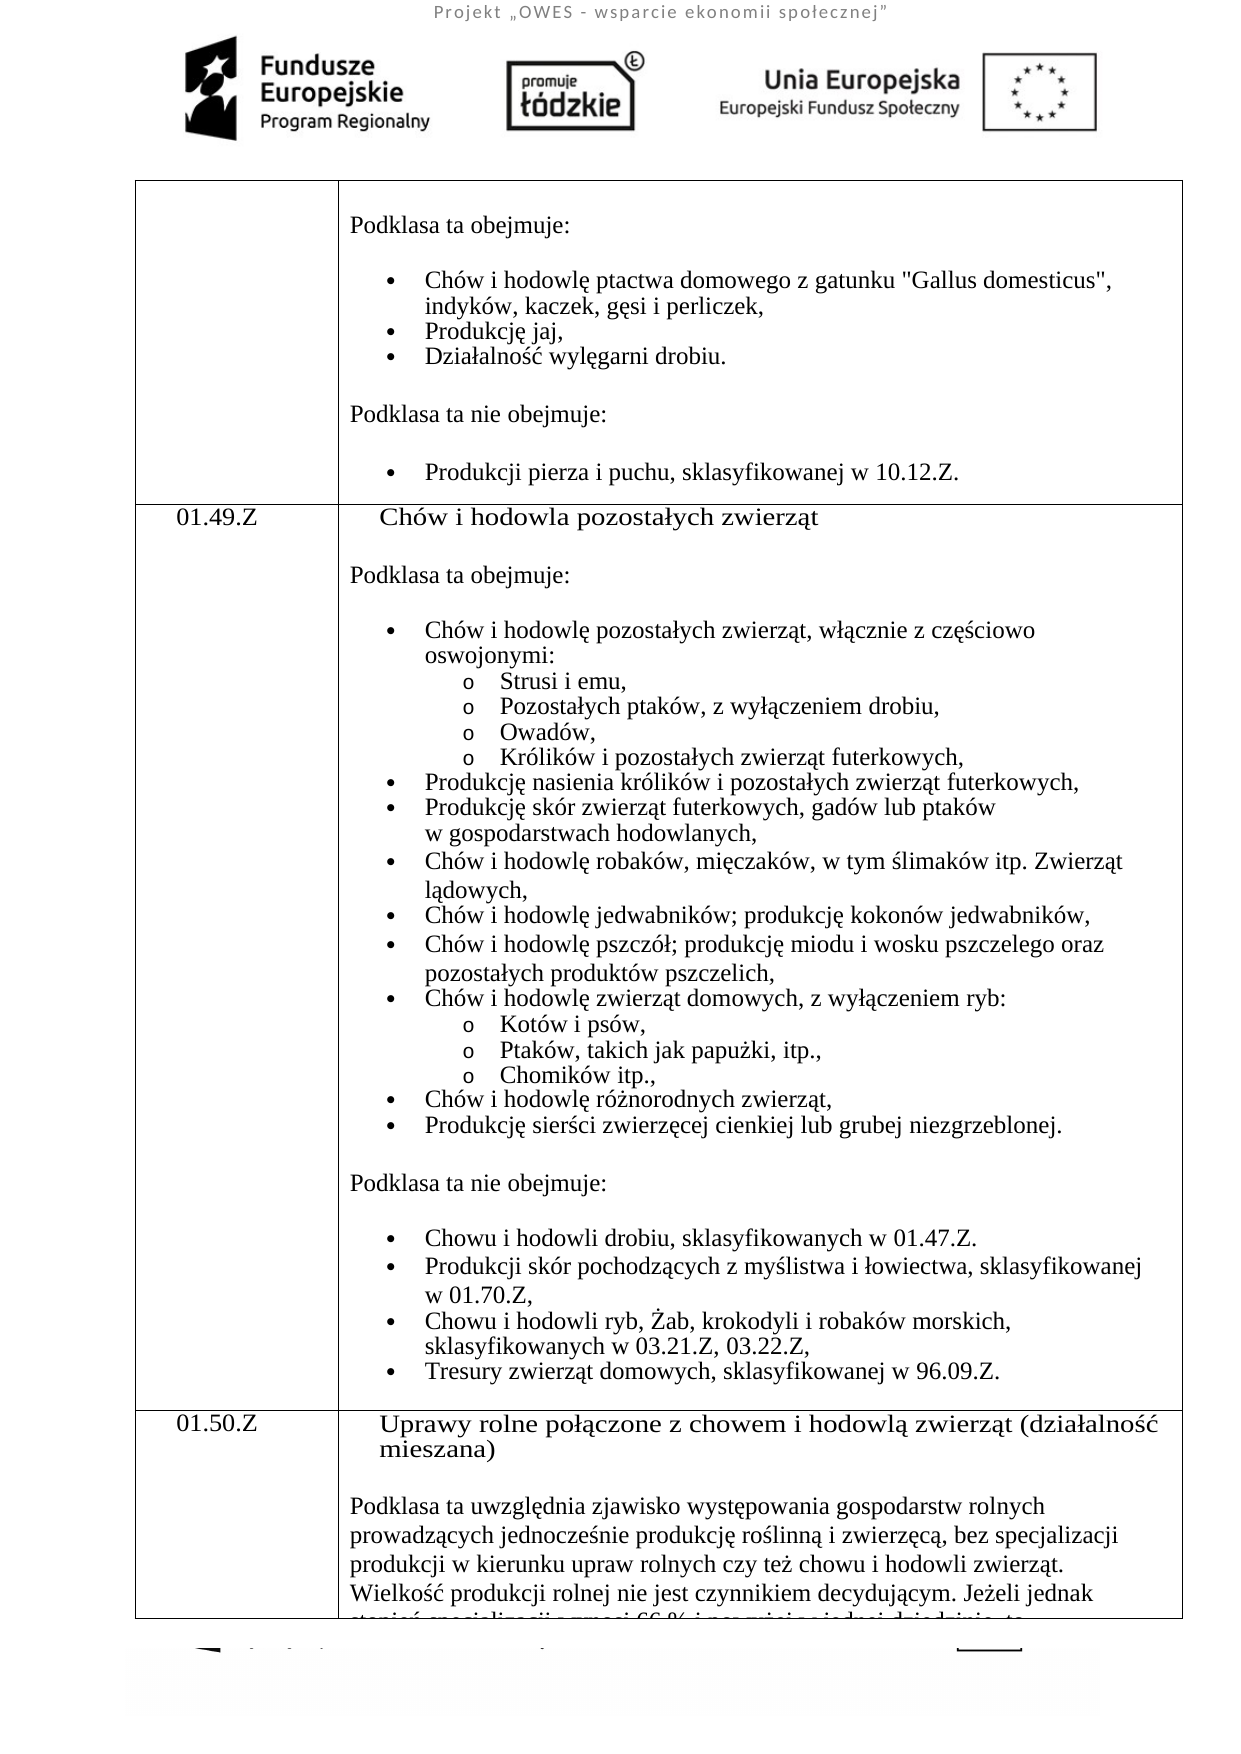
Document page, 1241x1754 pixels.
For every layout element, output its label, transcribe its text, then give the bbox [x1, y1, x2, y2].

table_header [136, 181, 338, 504]
table_cell Uprawy rolne połączone z chowem i hodowlą zwierząt (działalność mieszana) Podklasa ta uwzględnia zjawisko występowania gospodarstw rolnych prowadzących jednocześnie produkcję roślinną i zwierzęcą, bez specjalizacji produkcji w kierunku upraw rolnych czy też chowu i hodowli zwierząt. Wielkość produkcji rolnej nie jest czynnikiem decydującym. Jeżeli jednak stopień specjalizacji wynosi 66 % i powyżej w jednej dziedzinie, to [339, 1411, 1182, 1618]
table_header Podklasa ta obejmuje: Chów i hodowlę ptactwa domowego z gatunku "Gallus domesticus", indyków, kaczek, gęsi i perliczek, Produkcję jaj, Działalność wylęgarni drobiu. Podklasa ta nie obejmuje: Produkcji pierza i puchu, sklasyfikowanej w 10.12.Z. [339, 181, 1182, 504]
table_cell 01.49.Z [136, 505, 338, 1410]
table_cell 01.50.Z [136, 1411, 338, 1618]
table_cell Chów i hodowla pozostałych zwierząt Podklasa ta obejmuje: Chów i hodowlę pozostałych zwierząt, włącznie z częściowo oswojonymi: Strusi i emu, Pozostałych ptaków, z wyłączeniem drobiu, Owadów, Królików i pozostałych zwierząt futerkowych, Produkcję nasienia królików i pozostałych zwierząt futerkowych, Produkcję skór zwierząt futerkowych, gadów lub ptaków w gospodarstwach hodowlanych, Chów i hodowlę robaków, mięczaków, w tym ślimaków itp. Zwierząt lądowych, Chów i hodowlę jedwabników; produkcję kokonów jedwabników, Chów i hodowlę pszczół; produkcję miodu i wosku pszczelego oraz pozostałych produktów pszczelich, Chów i hodowlę zwierząt domowych, z wyłączeniem ryb: Kotów i psów, Ptaków, takich jak papużki, itp., Chomików itp., Chów i hodowlę różnorodnych zwierząt, Produkcję sierści zwierzęcej cienkiej lub grubej niezgrzeblonej. Podklasa ta nie obejmuje: Chowu i hodowli drobiu, sklasyfikowanych w 01.47.Z. Produkcji skór pochodzących z myślistwa i łowiectwa, sklasyfikowanej w 01.70.Z, Chowu i hodowli ryb, Żab, krokodyli i robaków morskich, sklasyfikowanych w 03.21.Z, 03.22.Z, Tresury zwierząt domowych, sklasyfikowanej w 96.09.Z. [339, 505, 1182, 1410]
picture [125, 1648, 1100, 1716]
picture [166, 0, 1112, 180]
